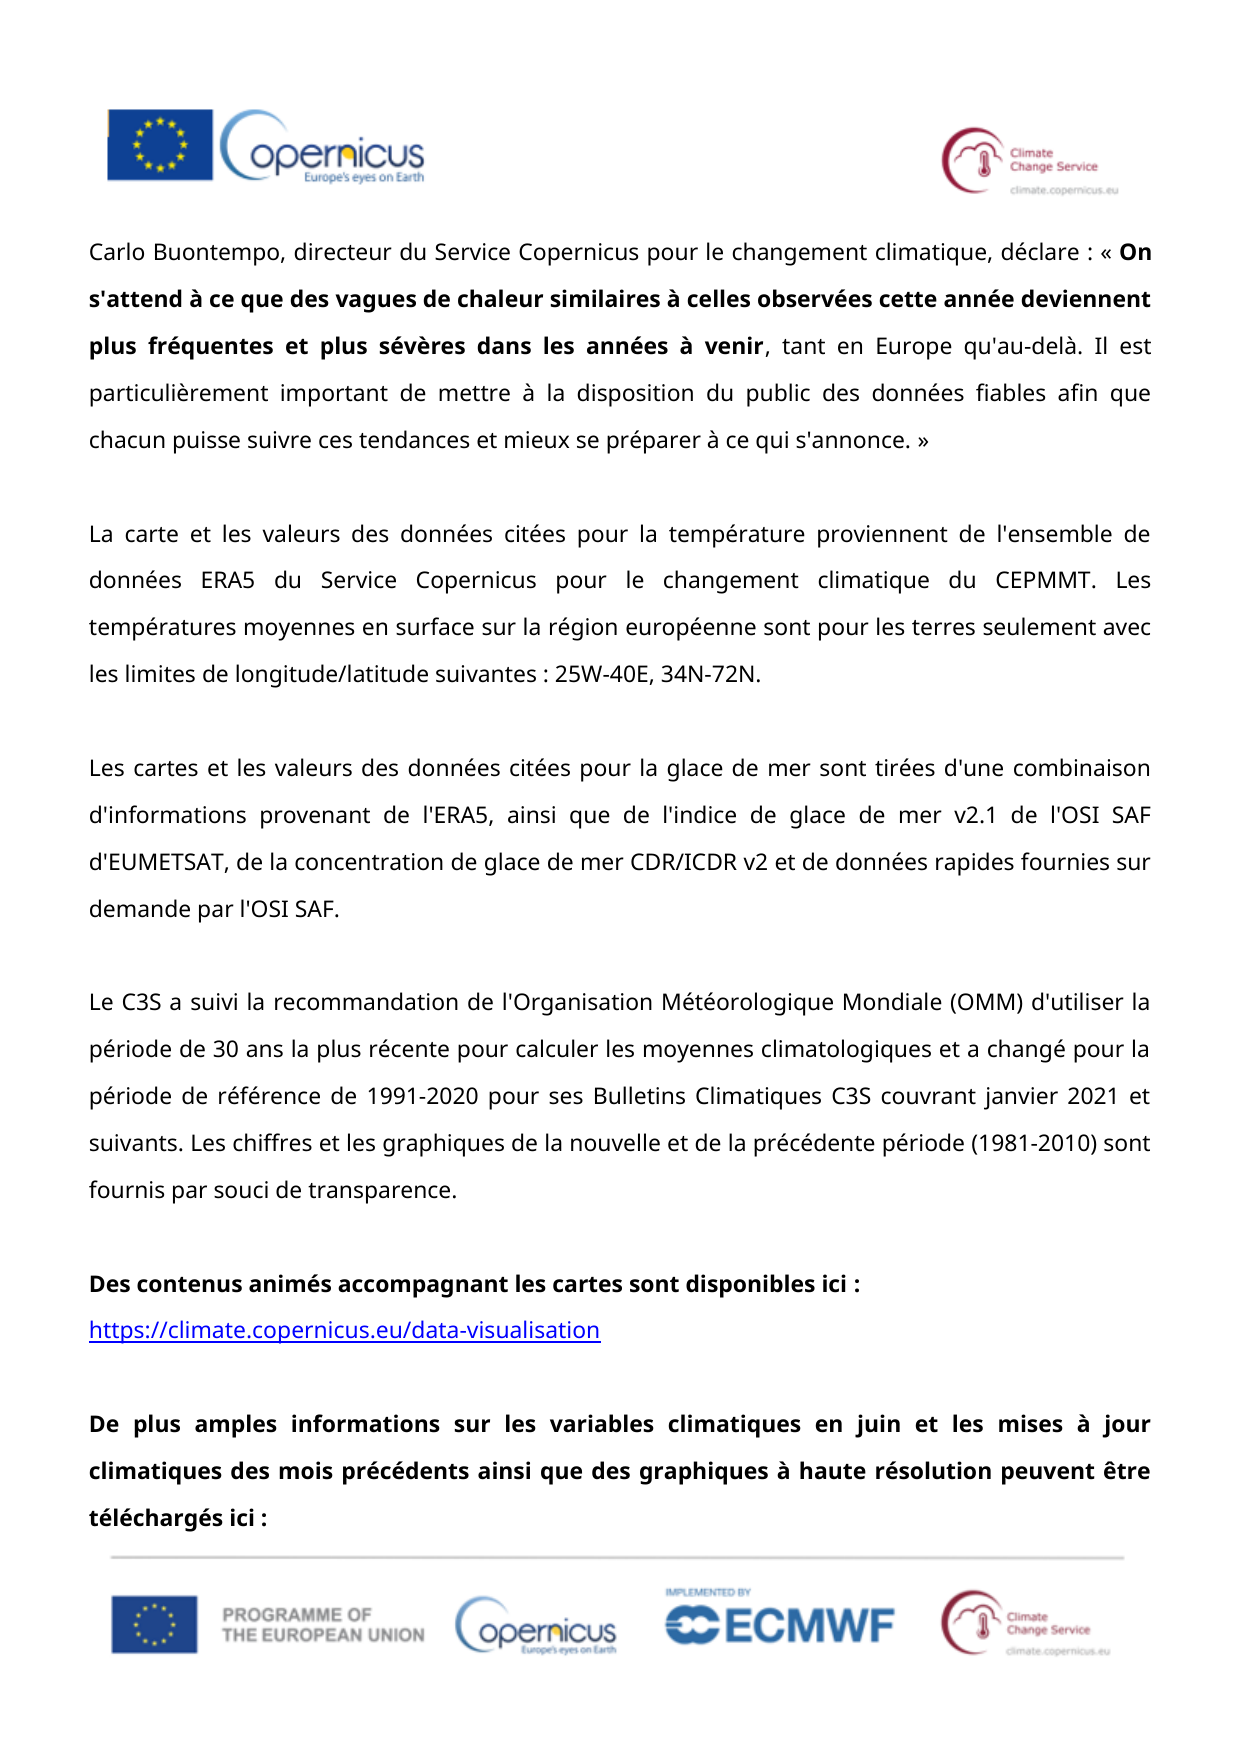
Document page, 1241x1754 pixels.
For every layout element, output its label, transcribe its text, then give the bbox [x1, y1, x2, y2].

text Le C3S a suivi la recommandation de l'Organisation Météorologique Mondiale (OMM) d'utiliser la période de 30 ans la plus récente pour calculer les moyennes climatologiques et a changé pour la période de référence de 1991-2020 pour ses Bulletins Climatiques C3S couvrant janvier 2021 et suivants. Les chiffres et les graphiques de la nouvelle et de la précédente période (1981-2010) sont fournis par souci de transparence. [89, 986, 1152, 1205]
text La carte et les valeurs des données citées pour la température proviennent de l'ensemble de données ERA5 du Service Copernicus pour le changement climatique du CEPMMT. Les températures moyennes en surface sur la région européenne sont pour les terres seulement avec les limites de longitude/latitude suivantes : 25W-40E, 34N-72N. [89, 517, 1152, 689]
text Les cartes et les valeurs des données citées pour la glace de mer sont tirées d'une combinaison d'informations provenant de l'ERA5, ainsi que de l'indice de glace de mer v2.1 de l'OSI SAF d'EUMETSAT, de la concentration de glace de mer CDR/ICDR v2 et de données rapides fournies sur demande par l'OSI SAF. [89, 752, 1152, 924]
picture [88, 73, 1152, 223]
text Carlo Buontempo, directeur du Service Copernicus pour le changement climatique, déclare : « On s'attend à ce que des vagues de chaleur similaires à celles observées cette année deviennent plus fréquentes et plus sévères dans les années à venir, tant en Europe qu'au-delà. Il est particulièrement important de mettre à la disposition du public des données fiables afin que chacun puisse suivre ces tendances et mieux se préparer à ce qui s'annonce. » [89, 236, 1152, 455]
text De plus amples informations sur les variables climatiques en juin et les mises à jour climatiques des mois précédents ainsi que des graphiques à haute résolution peuvent être téléchargés ici : [89, 1408, 1152, 1533]
text https://climate.copernicus.eu/data-visualisation [89, 1314, 1152, 1346]
picture [88, 1548, 1139, 1681]
text Des contenus animés accompagnant les cartes sont disponibles ici : [89, 1267, 1152, 1299]
